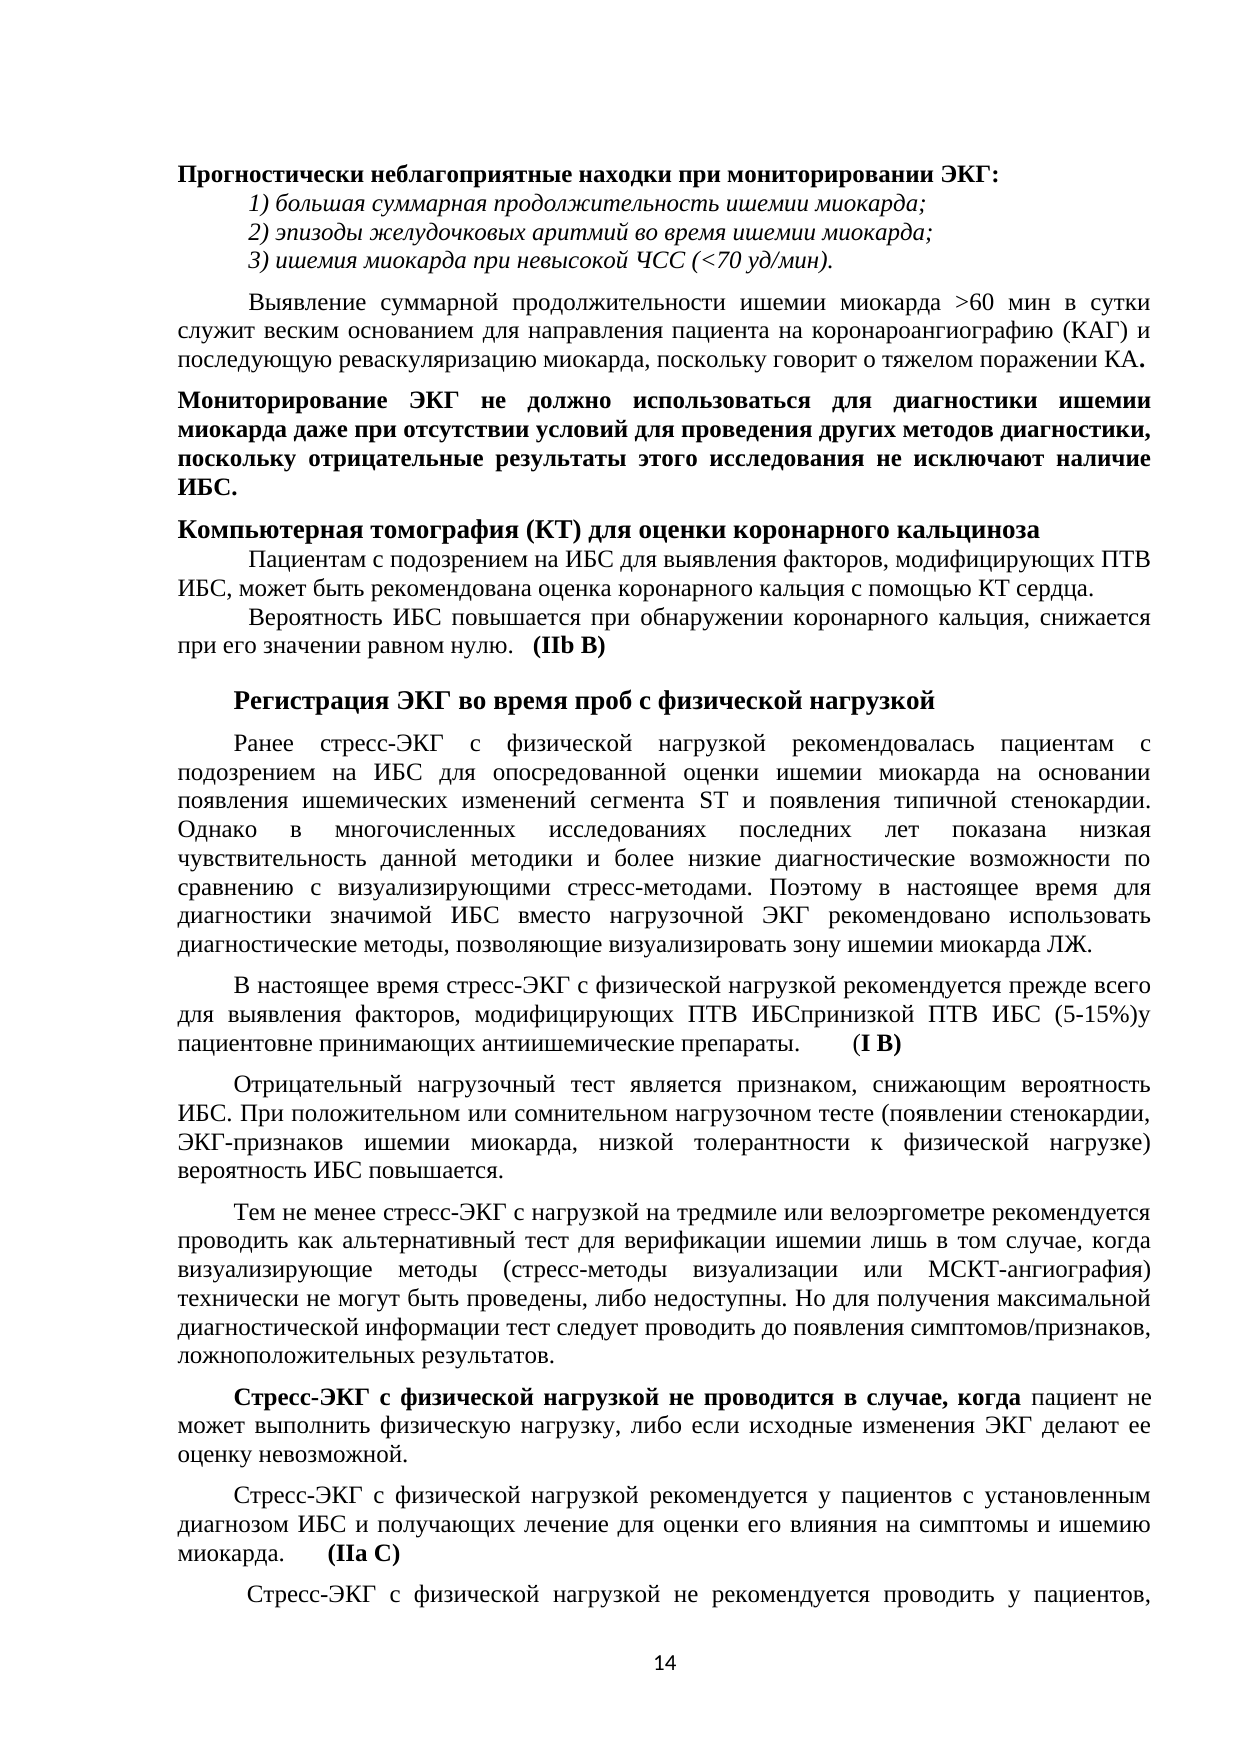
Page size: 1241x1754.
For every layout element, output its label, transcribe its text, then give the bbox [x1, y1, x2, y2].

text В настоящее время стресс-ЭКГ с физической нагрузкой рекомендуется прежде всего для выявления факторов, модифицирующих ПТВ ИБСпринизкой ПТВ ИБС (5-15%)у пациентовне принимающих антиишемические препараты. (I B) [177, 970, 1152, 1057]
text Стресс-ЭКГ с физической нагрузкой рекомендуется у пациентов с установленным диагнозом ИБС и получающих лечение для оценки его влияния на симптомы и ишемию миокарда. (IIa С) [177, 1480, 1152, 1567]
text 2) эпизоды желудочковых аритмий во время ишемии миокарда; [177, 217, 1152, 246]
text Мониторирование ЭКГ не должно использоваться для диагностики ишемии миокарда даже при отсутствии условий для проведения других методов диагностики, поскольку отрицательные результаты этого исследования не исключают наличие ИБС. [177, 386, 1152, 501]
title Пациентам с подозрением на ИБС для выявления факторов, модифицирующих ПТВ ИБС, может быть рекомендована оценка коронарного кальция с помощью КТ сердца. [177, 544, 1152, 602]
text Выявление суммарной продолжительности ишемии миокарда >60 мин в сутки служит веским основанием для направления пациента на коронароангиографию (КАГ) и последующую реваскуляризацию миокарда, поскольку говорит о тяжелом поражении КА. [177, 287, 1152, 373]
text Стресс-ЭКГ с физической нагрузкой не проводится в случае, когда пациент не может выполнить физическую нагрузку, либо если исходные изменения ЭКГ делают ее оценку невозможной. [177, 1382, 1152, 1468]
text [177, 1579, 1152, 1608]
title Вероятность ИБС повышается при обнаружении коронарного кальция, снижается при его значении равном нулю. (IIb В) [177, 602, 1152, 659]
text Отрицательный нагрузочный тест является признаком, снижающим вероятность ИБС. При положительном или сомнительном нагрузочном тесте (появлении стенокардии, ЭКГ-признаков ишемии миокарда, низкой толерантности к физической нагрузке) вероятность ИБС повышается. [177, 1069, 1152, 1184]
text Ранее стресс-ЭКГ с физической нагрузкой рекомендовалась пациентам с подозрением на ИБС для опосредованной оценки ишемии миокарда на основании появления ишемических изменений сегмента ST и появления типичной стенокардии. Однако в многочисленных исследованиях последних лет показана низкая чувствительность данной методики и более низкие диагностические возможности по сравнению с визуализирующими стресс-методами. Поэтому в настоящее время для диагностики значимой ИБС вместо нагрузочной ЭКГ рекомендовано использовать диагностические методы, позволяющие визуализировать зону ишемии миокарда ЛЖ. [177, 728, 1152, 958]
title Регистрация ЭКГ во время проб с физической нагрузкой [177, 684, 1152, 715]
text Тем не менее стресс-ЭКГ с нагрузкой на тредмиле или велоэргометре рекомендуется проводить как альтернативный тест для верификации ишемии лишь в том случае, когда визуализирующие методы (стресс-методы визуализации или МСКТ-ангиография) технически не могут быть проведены, либо недоступны. Но для получения максимальной диагностической информации тест следует проводить до появления симптомов/признаков, ложноположительных результатов. [177, 1197, 1152, 1369]
text 3) ишемия миокарда при невысокой ЧСС (<70 уд/мин). [177, 246, 1152, 274]
text 1) большая суммарная продолжительность ишемии миокарда; [177, 188, 1152, 217]
text Компьютерная томография (КТ) для оценки коронарного кальциноза [177, 513, 1152, 544]
text Прогностически неблагоприятные находки при мониторировании ЭКГ: [177, 159, 1152, 188]
